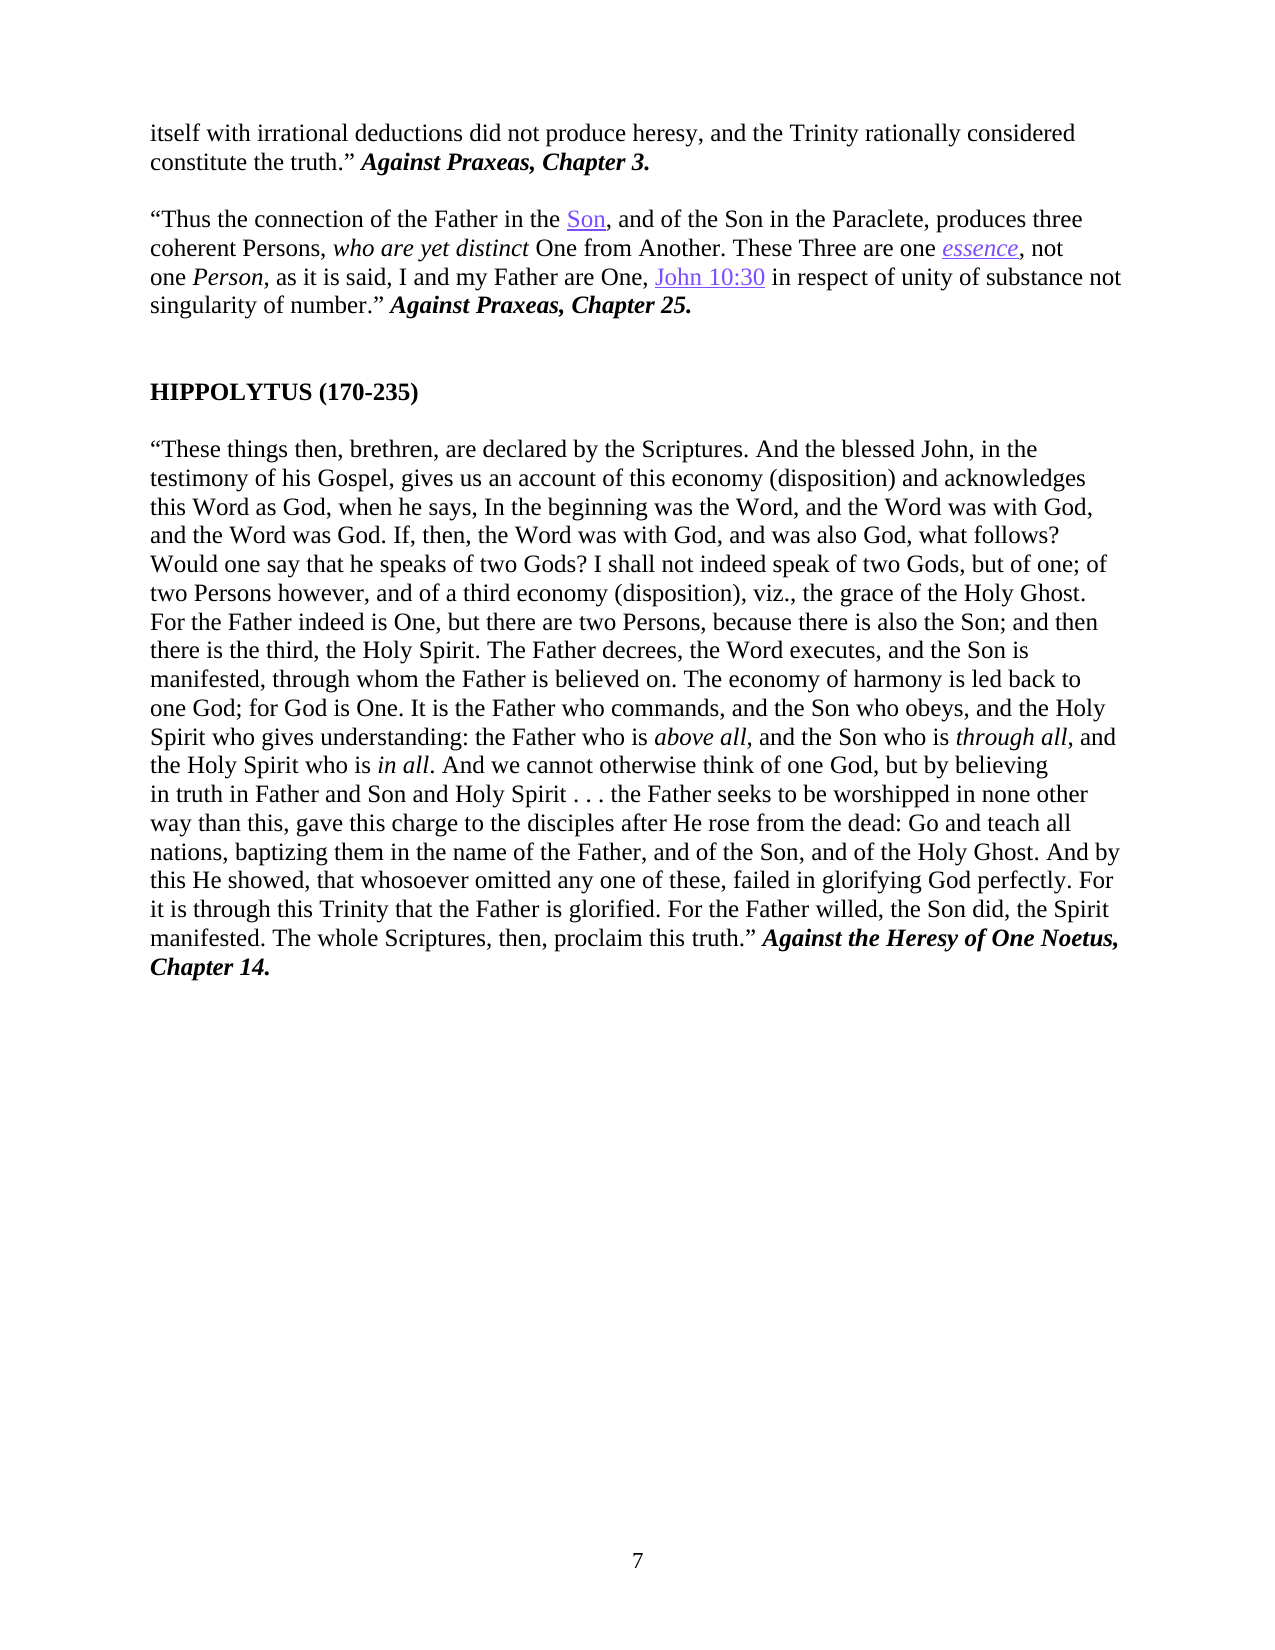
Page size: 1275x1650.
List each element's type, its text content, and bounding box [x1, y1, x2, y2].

text HIPPOLYTUS (170-235) “These things then, brethren, are declared by the Scriptures. And the blessed John, in the testimony of his Gospel, gives us an account of this economy (disposition) and acknowledges this Word as God, when he says, In the beginning was the Word, and the Word was with God, and the Word was God. If, then, the Word was with God, and was also God, what follows? Would one say that he speaks of two Gods? I shall not indeed speak of two Gods, but of one; of two Persons however, and of a third economy (disposition), viz., the grace of the Holy Ghost. For the Father indeed is One, but there are two Persons, because there is also the Son; and then there is the third, the Holy Spirit. The Father decrees, the Word executes, and the Son is manifested, through whom the Father is believed on. The economy of harmony is led back to one God; for God is One. It is the Father who commands, and the Son who obeys, and the Holy Spirit who gives understanding: the Father who is above all, and the Son who is through all, and the Holy Spirit who is in all. And we cannot otherwise think of one God, but by believing in truth in Father and Son and Holy Spirit . . . the Father seeks to be worshipped in none other way than this, gave this charge to the disciples after He rose from the dead: Go and teach all nations, baptizing them in the name of the Father, and of the Son, and of the Holy Ghost. And by this He showed, that whosoever omitted any one of these, failed in glorifying God perfectly. For it is through this Trinity that the Father is glorified. For the Father willed, the Son did, the Spirit manifested. The whole Scriptures, then, proclaim this truth.” Against the Heresy of One Noetus, Chapter 14. [150, 377, 1125, 981]
text “Thus the connection of the Father in the Son, and of the Son in the Paraclete, produces three coherent Persons, who are yet distinct One from Another. These Three are one essence, not one Person, as it is said, I and my Father are One, John 10:30 in respect of unity of substance not singularity of number.” Against Praxeas, Chapter 25. [692, 204, 1125, 319]
